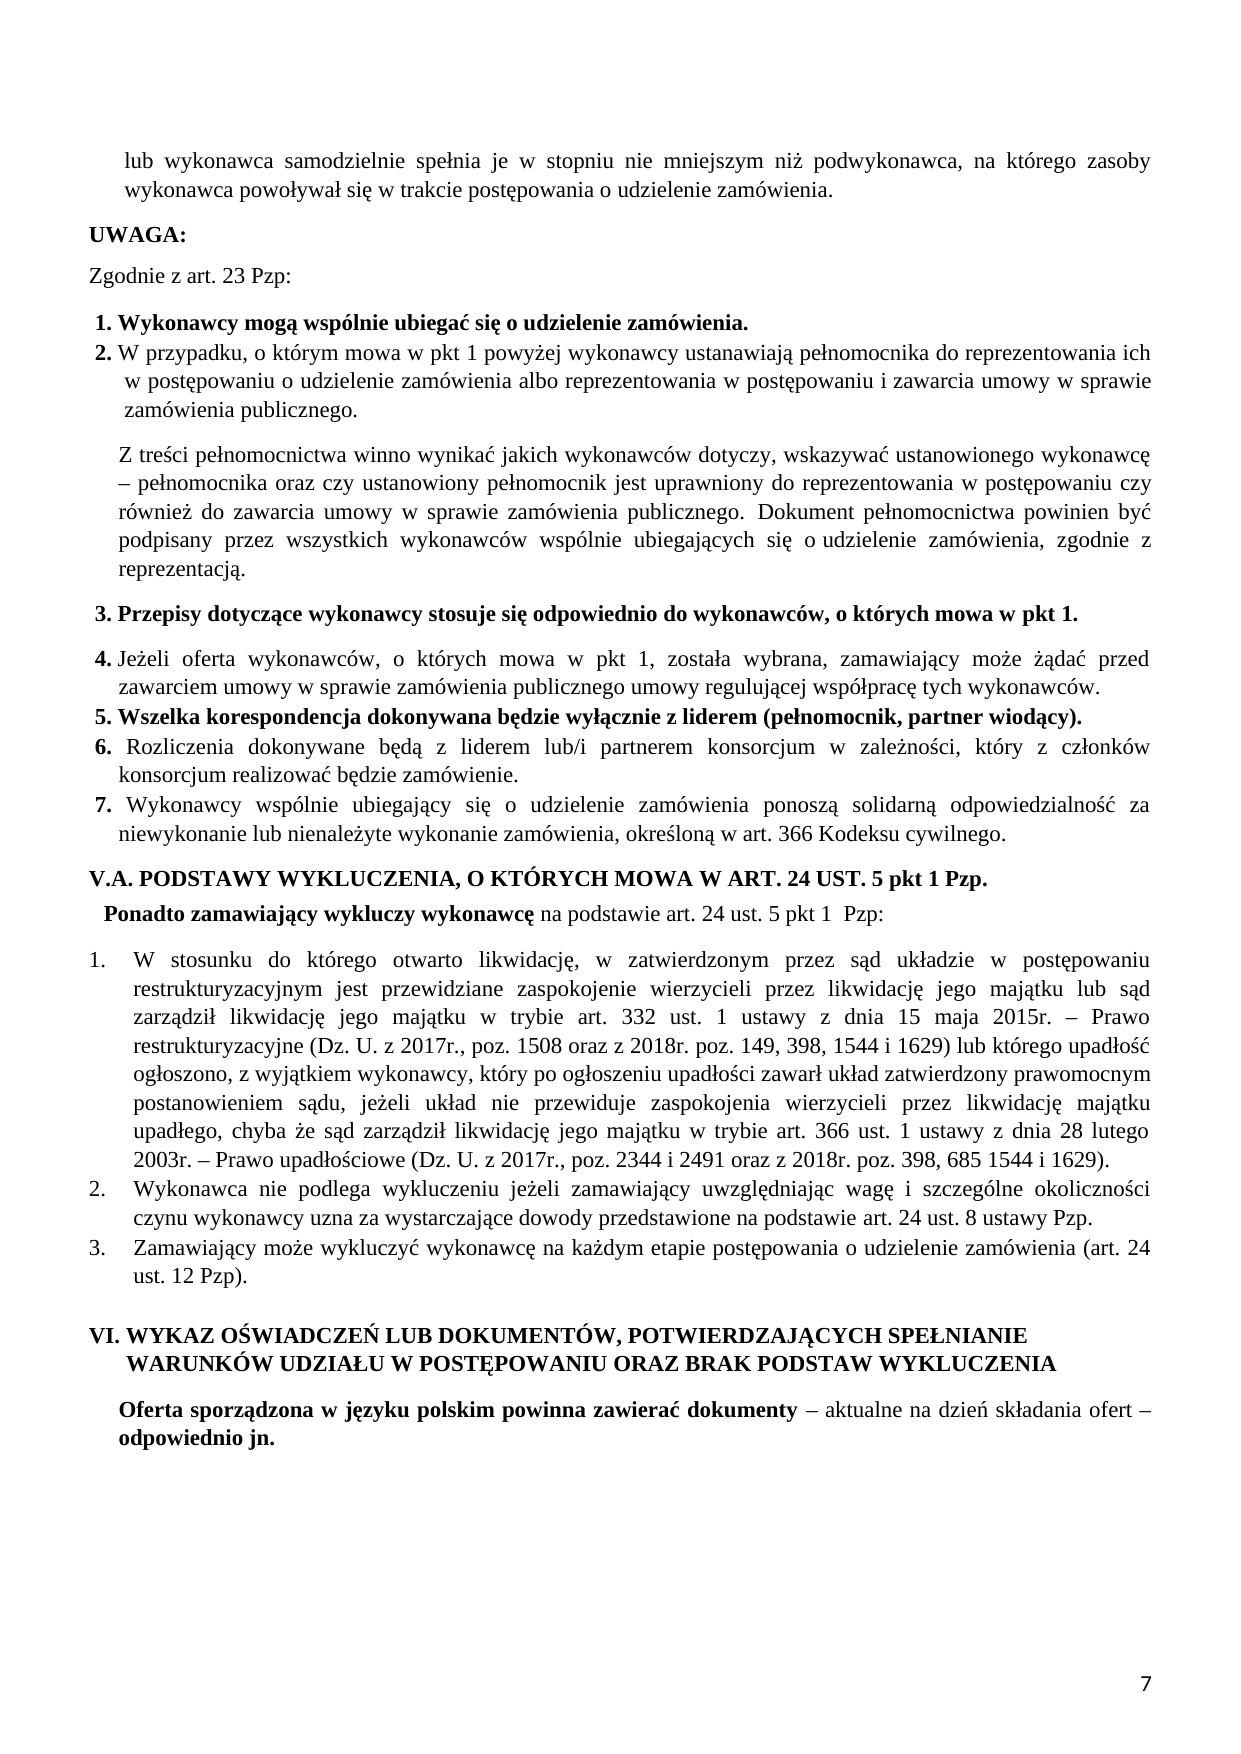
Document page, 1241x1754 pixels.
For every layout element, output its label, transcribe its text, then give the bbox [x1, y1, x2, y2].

text 3. Przepisy dotyczące wykonawcy stosuje się odpowiednio do wykonawców, o których mowa w pkt 1. [94, 600, 1152, 626]
list Zamawiający może wykluczyć wykonawcę na każdym etapie postępowania o udzielenie zamówienia (art. 24 ust. 12 Pzp). [89, 1234, 1152, 1289]
text 1. Wykonawcy mogą wspólnie ubiegać się o udzielenie zamówienia. [94, 309, 1152, 335]
text Ponadto zamawiający wykluczy wykonawcę na podstawie art. 24 ust. 5 pkt 1 Pzp: [89, 900, 1152, 926]
list Wykonawca nie podlega wykluczeniu jeżeli zamawiający uwzględniając wagę i szczególne okoliczności czynu wykonawcy uzna za wystarczające dowody przedstawione na podstawie art. 24 ust. 8 ustawy Pzp. [89, 1176, 1152, 1230]
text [124, 148, 1152, 202]
text 4. Jeżeli oferta wykonawców, o których mowa w pkt 1, została wybrana, zamawiający może żądać przed zawarciem umowy w sprawie zamówienia publicznego umowy regulującej współpracę tych wykonawców. [94, 645, 1152, 700]
text 6. Rozliczenia dokonywane będą z liderem lub/i partnerem konsorcjum w zależności, który z członków konsorcjum realizować będzie zamówienie. [94, 733, 1152, 788]
text Oferta sporządzona w języku polskim powinna zawierać dokumenty – aktualne na dzień składania ofert – odpowiednio jn. [118, 1396, 1152, 1450]
text UWAGA: [89, 221, 1152, 247]
text Z treści pełnomocnictwa winno wynikać jakich wykonawców dotyczy, wskazywać ustanowionego wykonawcę – pełnomocnika oraz czy ustanowiony pełnomocnik jest uprawniony do reprezentowania w postępowaniu czy również do zawarcia umowy w sprawie zamówienia publicznego. Dokument pełnomocnictwa powinien być podpisany przez wszystkich wykonawców wspólnie ubiegających się o udzielenie zamówienia, zgodnie z reprezentacją. [118, 441, 1152, 581]
text 5. Wszelka korespondencja dokonywana będzie wyłącznie z liderem (pełnomocnik, partner wiodący). [94, 703, 1152, 729]
list W stosunku do którego otwarto likwidację, w zatwierdzonym przez sąd układzie w postępowaniu restrukturyzacyjnym jest przewidziane zaspokojenie wierzycieli przez likwidację jego majątku lub sąd zarządził likwidację jego majątku w trybie art. 332 ust. 1 ustawy z dnia 15 maja 2015r. – Prawo restrukturyzacyjne (Dz. U. z 2017r., poz. 1508 oraz z 2018r. poz. 149, 398, 1544 i 1629) lub którego upadłość ogłoszono, z wyjątkiem wykonawcy, który po ogłoszeniu upadłości zawarł układ zatwierdzony prawomocnym postanowieniem sądu, jeżeli układ nie przewiduje zaspokojenia wierzycieli przez likwidację majątku upadłego, chyba że sąd zarządził likwidację jego majątku w trybie art. 366 ust. 1 ustawy z dnia 28 lutego 2003r. – Prawo upadłościowe (Dz. U. z 2017r., poz. 2344 i 2491 oraz z 2018r. poz. 398, 685 1544 i 1629). [89, 947, 1152, 1172]
text Zgodnie z art. 23 Pzp: [89, 262, 1152, 288]
text 2. W przypadku, o którym mowa w pkt 1 powyżej wykonawcy ustanawiają pełnomocnika do reprezentowania ich w postępowaniu o udzielenie zamówienia albo reprezentowania w postępowaniu i zawarcia umowy w sprawie zamówienia publicznego. [94, 339, 1152, 422]
text V.A. PODSTAWY WYKLUCZENIA, O KTÓRYCH MOWA W ART. 24 UST. 5 pkt 1 Pzp. [89, 865, 1152, 891]
text VI. WYKAZ OŚWIADCZEŃ LUB DOKUMENTÓW, POTWIERDZAJĄCYCH SPEŁNIANIE WARUNKÓW UDZIAŁU W POSTĘPOWANIU ORAZ BRAK PODSTAW WYKLUCZENIA [89, 1322, 1152, 1377]
text 7. Wykonawcy wspólnie ubiegający się o udzielenie zamówienia ponoszą solidarną odpowiedzialność za niewykonanie lub nienależyte wykonanie zamówienia, określoną w art. 366 Kodeksu cywilnego. [94, 791, 1152, 846]
